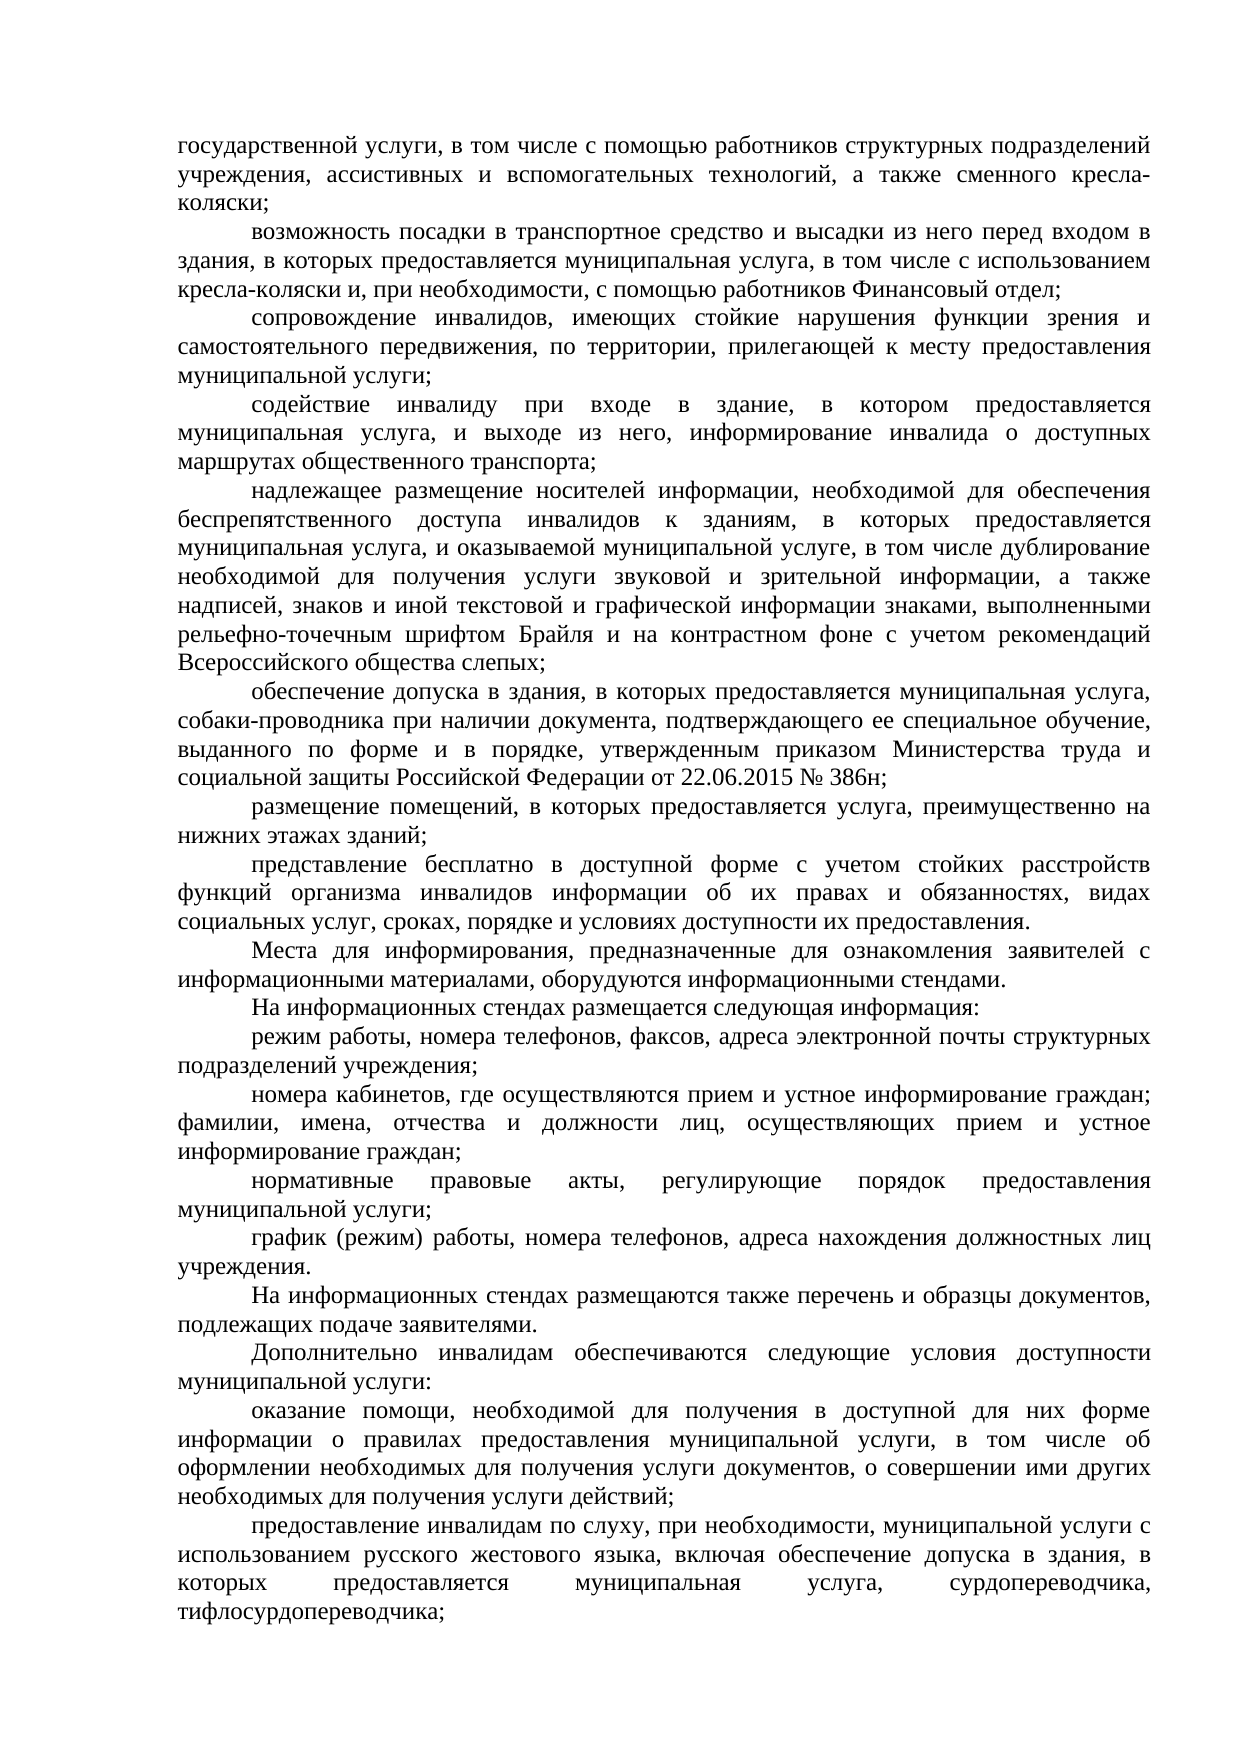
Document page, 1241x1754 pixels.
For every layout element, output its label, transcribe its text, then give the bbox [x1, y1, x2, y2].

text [177, 130, 1152, 216]
text номера кабинетов, где осуществляются прием и устное информирование граждан; фамилии, имена, отчества и должности лиц, осуществляющих прием и устное информирование граждан; [177, 1079, 1152, 1165]
text режим работы, номера телефонов, факсов, адреса электронной почты структурных подразделений учреждения; [177, 1021, 1152, 1079]
text Дополнительно инвалидам обеспечиваются следующие условия доступности муниципальной услуги: [177, 1337, 1152, 1395]
text содействие инвалиду при входе в здание, в котором предоставляется муниципальная услуга, и выходе из него, информирование инвалида о доступных маршрутах общественного транспорта; [177, 389, 1152, 475]
text На информационных стендах размещаются также перечень и образцы документов, подлежащих подаче заявителями. [177, 1280, 1152, 1337]
text возможность посадки в транспортное средство и высадки из него перед входом в здания, в которых предоставляется муниципальная услуга, в том числе с использованием кресла-коляски и, при необходимости, с помощью работников Финансовый отдел; [177, 216, 1152, 302]
text представление бесплатно в доступной форме с учетом стойких расстройств функций организма инвалидов информации об их правах и обязанностях, видах социальных услуг, сроках, порядке и условиях доступности их предоставления. [177, 849, 1152, 935]
text график (режим) работы, номера телефонов, адреса нахождения должностных лиц учреждения. [177, 1222, 1152, 1280]
text предоставление инвалидам по слуху, при необходимости, муниципальной услуги с использованием русского жестового языка, включая обеспечение допуска в здания, в которых предоставляется муниципальная услуга, сурдопереводчика, тифлосурдопереводчика; [177, 1510, 1152, 1625]
text нормативные правовые акты, регулирующие порядок предоставления муниципальной услуги; [177, 1165, 1152, 1222]
text На информационных стендах размещается следующая информация: [177, 992, 1152, 1021]
text обеспечение допуска в здания, в которых предоставляется муниципальная услуга, собаки-проводника при наличии документа, подтверждающего ее специальное обучение, выданного по форме и в порядке, утвержденным приказом Министерства труда и социальной защиты Российской Федерации от 22.06.2015 № 386н; [177, 676, 1152, 791]
text Места для информирования, предназначенные для ознакомления заявителей с информационными материалами, оборудуются информационными стендами. [177, 935, 1152, 992]
text надлежащее размещение носителей информации, необходимой для обеспечения беспрепятственного доступа инвалидов к зданиям, в которых предоставляется муниципальная услуга, и оказываемой муниципальной услуге, в том числе дублирование необходимой для получения услуги звуковой и зрительной информации, а также надписей, знаков и иной текстовой и графической информации знаками, выполненными рельефно-точечным шрифтом Брайля и на контрастном фоне с учетом рекомендаций Всероссийского общества слепых; [177, 475, 1152, 676]
text размещение помещений, в которых предоставляется услуга, преимущественно на нижних этажах зданий; [177, 791, 1152, 849]
text оказание помощи, необходимой для получения в доступной для них форме информации о правилах предоставления муниципальной услуги, в том числе об оформлении необходимых для получения услуги документов, о совершении ими других необходимых для получения услуги действий; [177, 1395, 1152, 1510]
text сопровождение инвалидов, имеющих стойкие нарушения функции зрения и самостоятельного передвижения, по территории, прилегающей к месту предоставления муниципальной услуги; [177, 302, 1152, 389]
